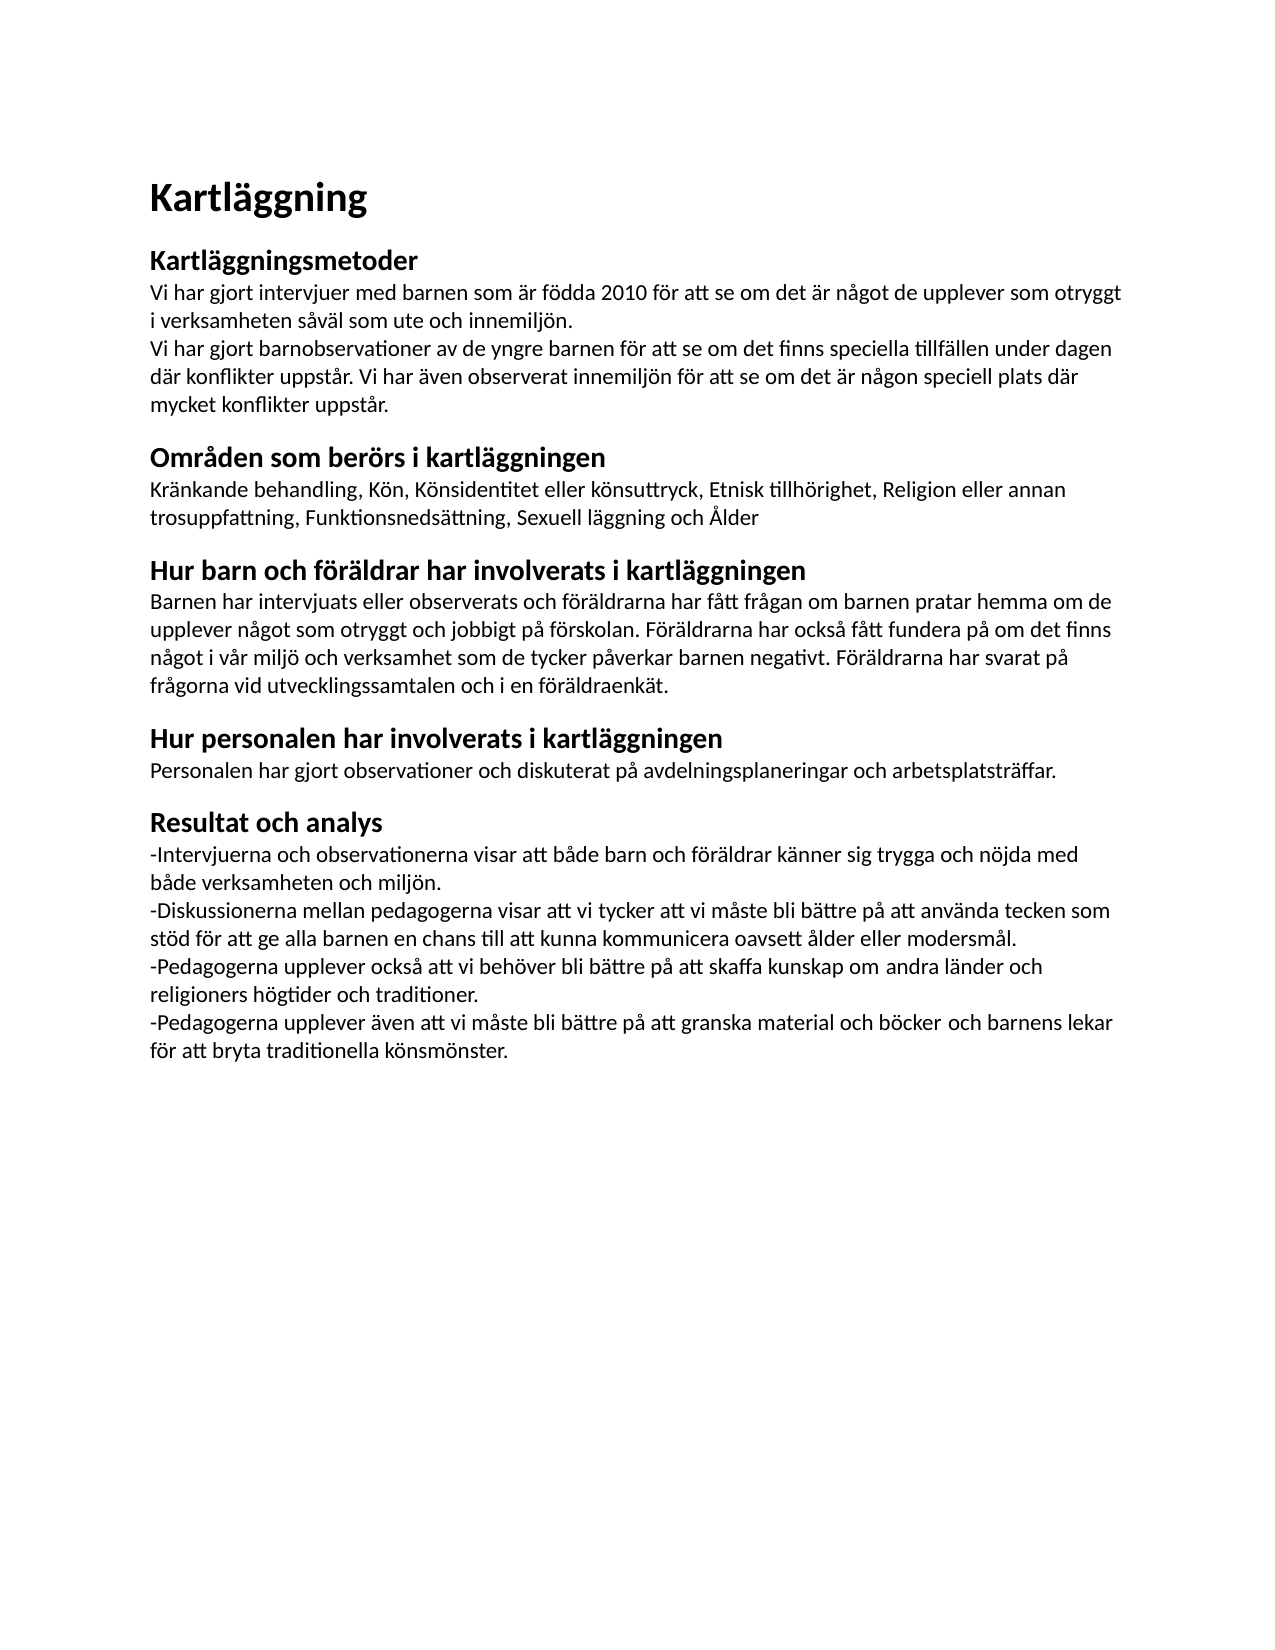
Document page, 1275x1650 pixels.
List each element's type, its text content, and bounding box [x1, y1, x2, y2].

text -Pedagogerna upplever även att vi måste bli bättre på att granska material och böcker och barnens lekar för att bryta traditionella könsmönster. [150, 1008, 1125, 1064]
text -Diskussionerna mellan pedagogerna visar att vi tycker att vi måste bli bättre på att använda tecken som stöd för att ge alla barnen en chans till att kunna kommunicera oavsett ålder eller modersmål. [150, 896, 1125, 952]
text Kartläggningsmetoder [150, 242, 1125, 278]
text Hur barn och föräldrar har involverats i kartläggningen [150, 552, 1125, 587]
text Områden som berörs i kartläggningen [150, 439, 1125, 475]
text Barnen har intervjuats eller observerats och föräldrarna har fått frågan om barnen pratar hemma om de upplever något som otryggt och jobbigt på förskolan. Föräldrarna har också fått fundera på om det finns något i vår miljö och verksamhet som de tycker påverkar barnen negativt. Föräldrarna har svarat på frågorna vid utvecklingssamtalen och i en föräldraenkät. [150, 587, 1125, 699]
text Vi har gjort barnobservationer av de yngre barnen för att se om det finns speciella tillfällen under dagen där konflikter uppstår. Vi har även observerat innemiljön för att se om det är någon speciell plats där mycket konflikter uppstår. [150, 334, 1125, 418]
text Kränkande behandling, Kön, Könsidentitet eller könsuttryck, Etnisk tillhörighet, Religion eller annan trosuppfattning, Funktionsnedsättning, Sexuell läggning och Ålder [150, 475, 1125, 531]
text Kartläggning [150, 171, 1125, 222]
text Resultat och analys [150, 804, 1125, 840]
text Vi har gjort intervjuer med barnen som är födda 2010 för att se om det är något de upplever som otryggt i verksamheten såväl som ute och innemiljön. [150, 278, 1125, 334]
text -Pedagogerna upplever också att vi behöver bli bättre på att skaffa kunskap om andra länder och religioners högtider och traditioner. [150, 952, 1125, 1008]
text -Intervjuerna och observationerna visar att både barn och föräldrar känner sig trygga och nöjda med både verksamheten och miljön. [150, 840, 1125, 896]
text Personalen har gjort observationer och diskuterat på avdelningsplaneringar och arbetsplatsträffar. [150, 756, 1125, 784]
text Hur personalen har involverats i kartläggningen [150, 720, 1125, 756]
